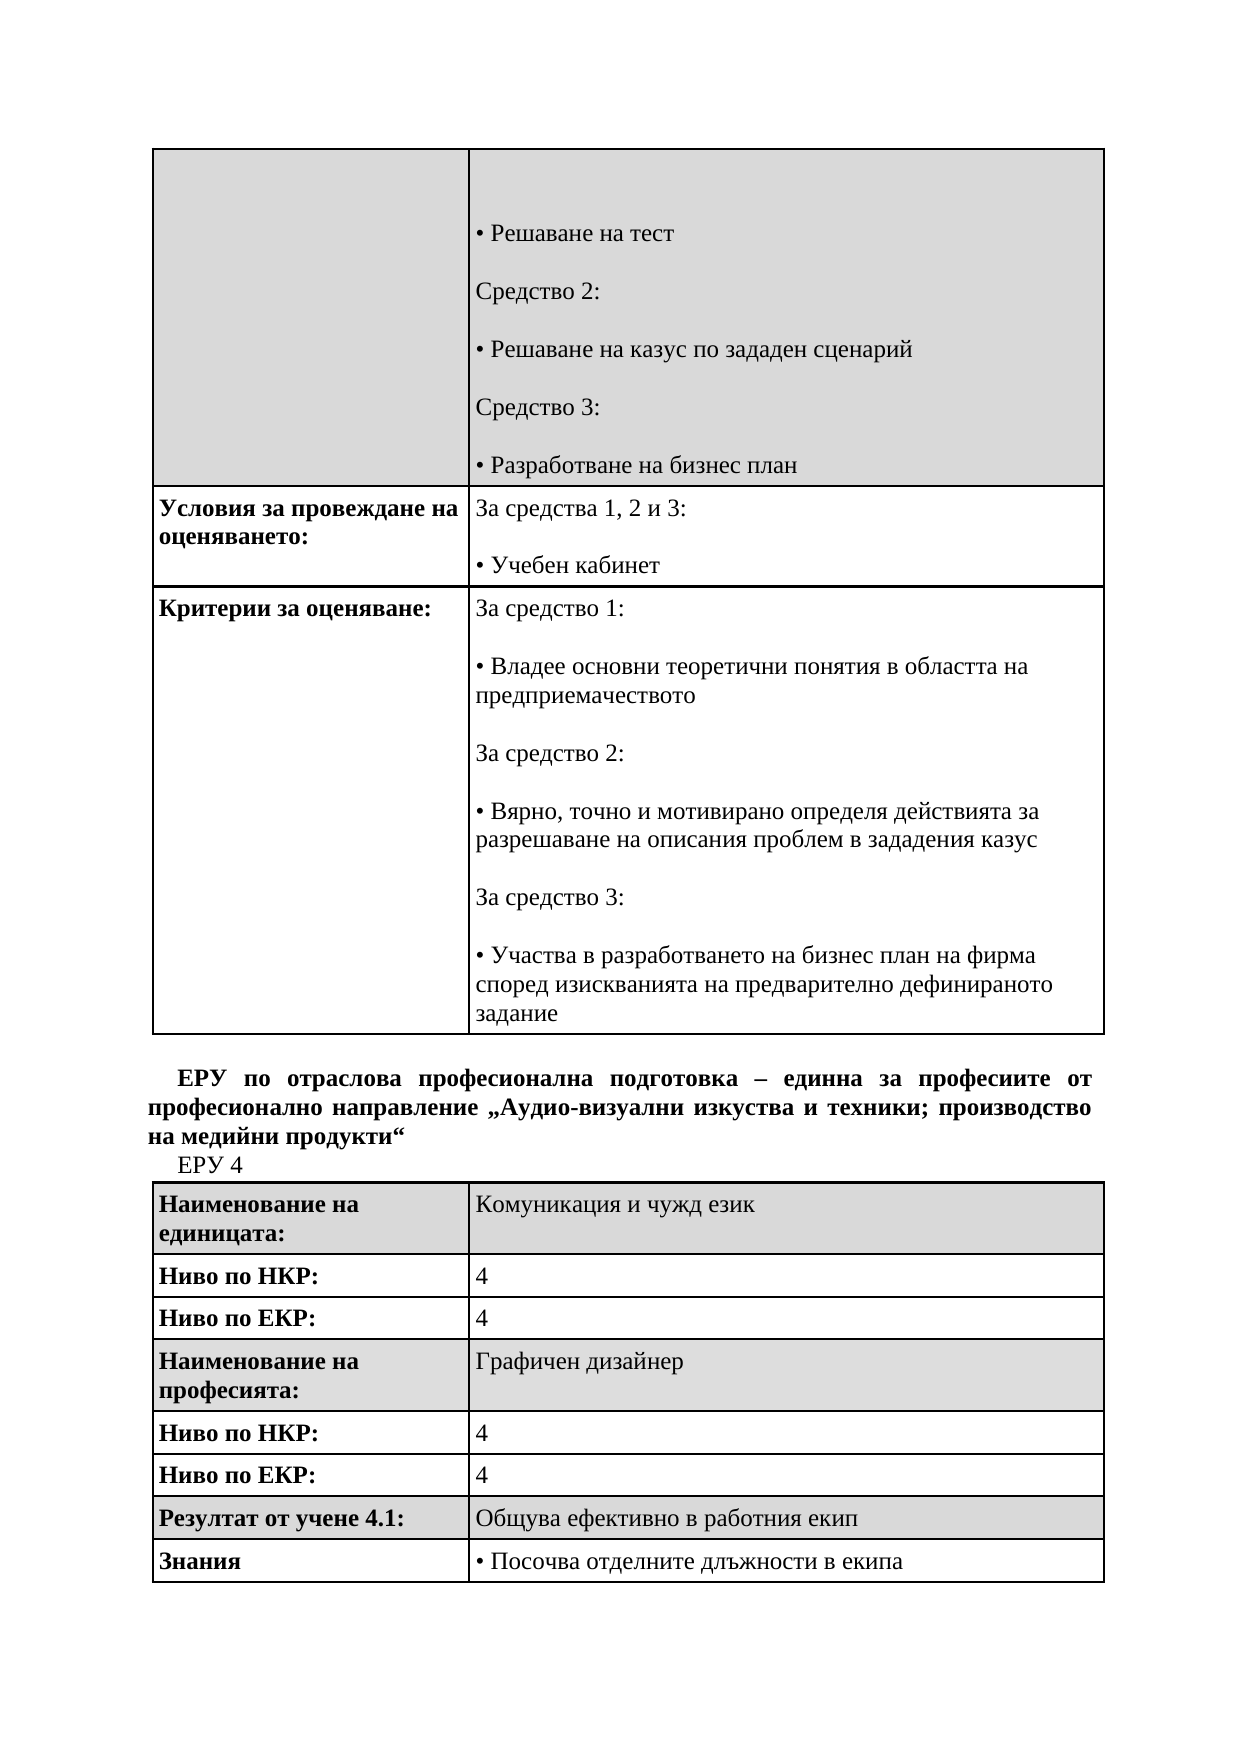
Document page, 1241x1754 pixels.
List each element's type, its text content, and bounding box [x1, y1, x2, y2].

table_header Комуникация и чужд език [470, 1184, 1103, 1253]
table_cell Наименование на професията: [154, 1340, 468, 1410]
table_cell За средство 1: • Владее основни теоретични понятия в областта на предприемачеството За средство 2: • Вярно, точно и мотивирано определя действията за разрешаване на описания проблем в зададения казус За средство 3: • Участва в разработването на бизнес план на фирма според изискванията на предварително дефинираното задание [470, 588, 1103, 1033]
table_header Наименование на единицата: [154, 1184, 468, 1253]
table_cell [154, 150, 468, 485]
table_cell Резултат от учене 4.1: [154, 1497, 468, 1538]
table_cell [470, 1540, 1103, 1581]
table_cell 4 [470, 1298, 1103, 1338]
table_cell Критерии за оценяване: [154, 588, 468, 1033]
table_cell Ниво по ЕКР: [154, 1298, 468, 1338]
text ЕРУ 4 [148, 1150, 1093, 1178]
table_cell Общува ефективно в работния екип [470, 1497, 1103, 1538]
table_cell 4 [470, 1412, 1103, 1452]
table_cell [470, 150, 1103, 485]
table_cell Ниво по ЕКР: [154, 1455, 468, 1495]
text ЕРУ по отраслова професионална подготовка – единна за професиите от професионално направление „Аудио-визуални изкуства и техники; производство на медийни продукти“ [148, 1063, 1093, 1150]
table_cell 4 [470, 1255, 1103, 1296]
table_cell Ниво по НКР: [154, 1255, 468, 1296]
table_cell 4 [470, 1455, 1103, 1495]
table_cell Ниво по НКР: [154, 1412, 468, 1452]
table_cell Графичен дизайнер [470, 1340, 1103, 1410]
table_cell За средства 1, 2 и 3: • Учебен кабинет [470, 487, 1103, 585]
table_cell Условия за провеждане на оценяването: [154, 487, 468, 585]
table_cell Знания [154, 1540, 468, 1581]
